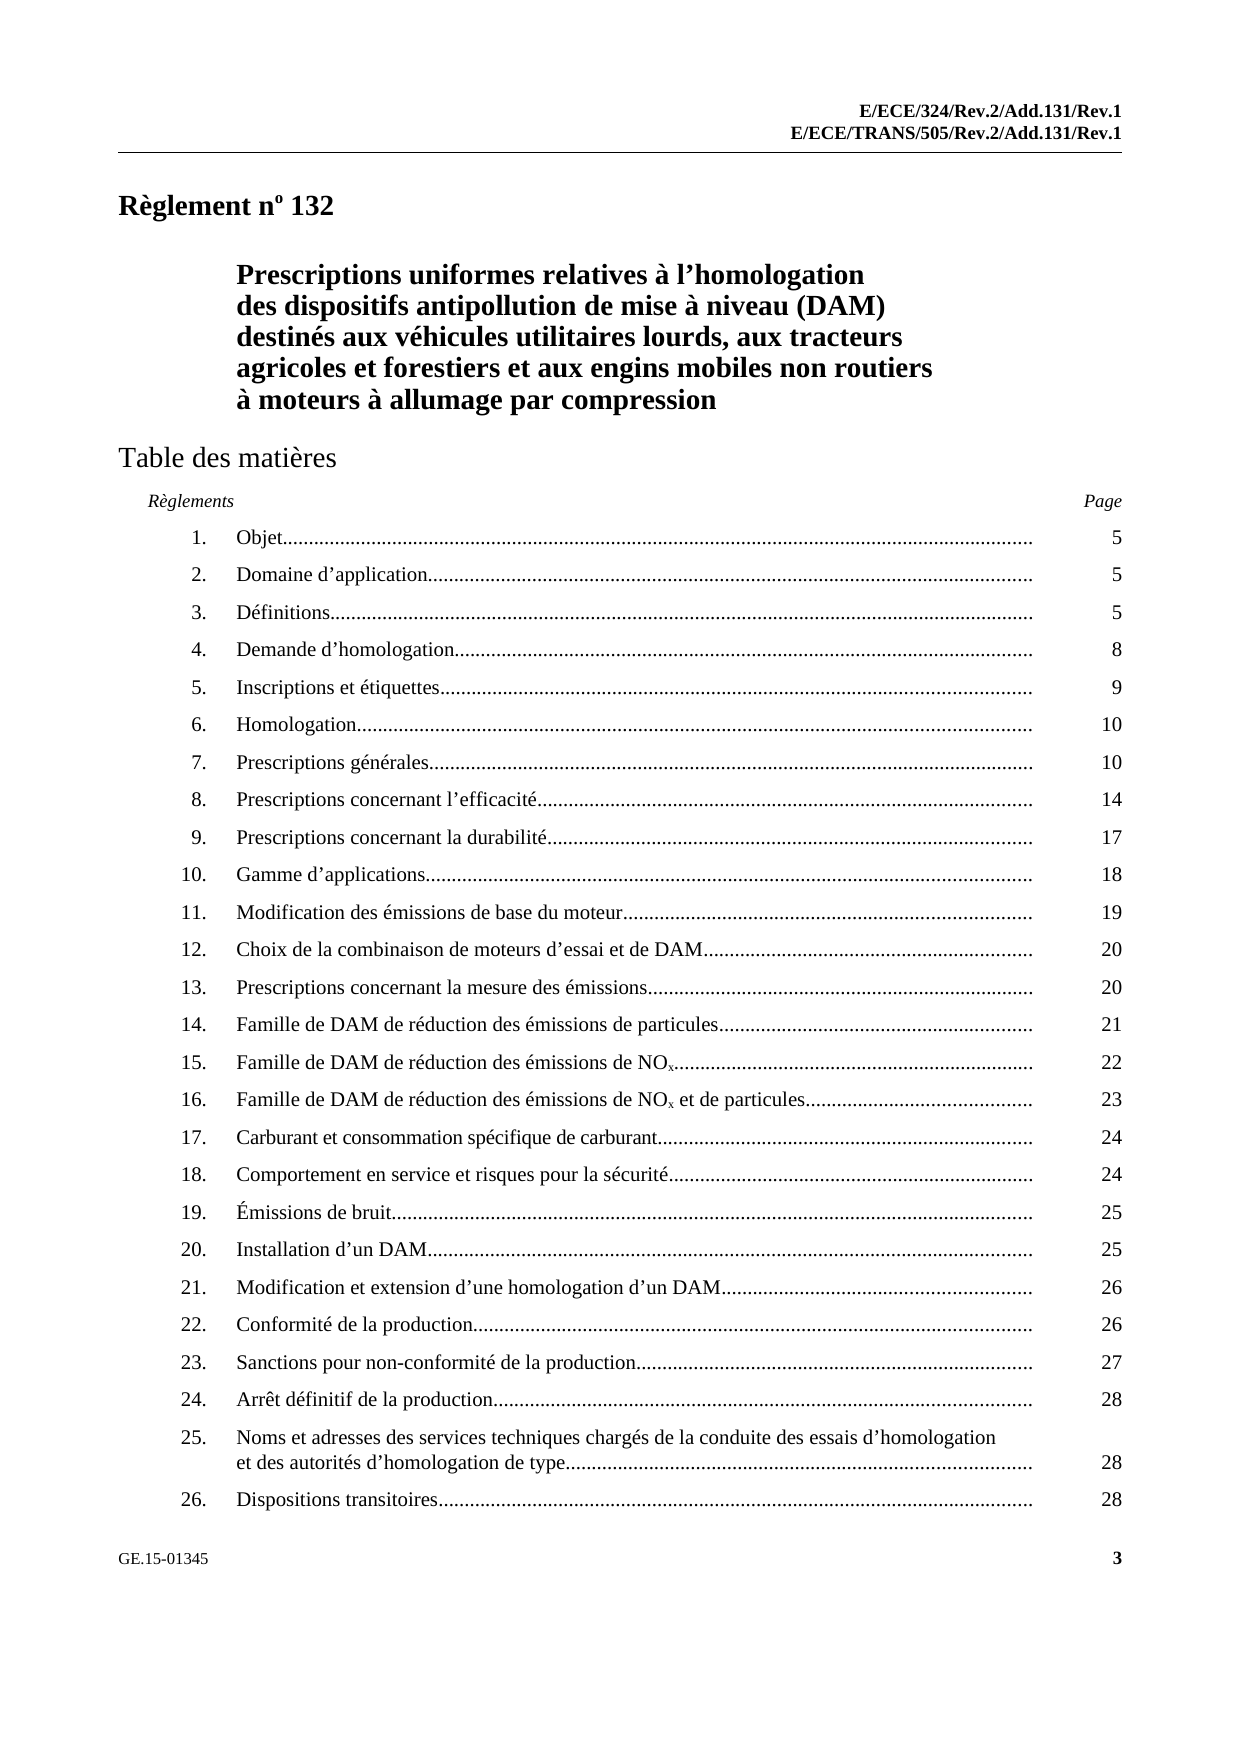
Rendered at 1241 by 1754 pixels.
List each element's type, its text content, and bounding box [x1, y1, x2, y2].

text 18. Comportement en service et risques pour la sécurité 24 [118, 1161, 1122, 1186]
text 19. Émissions de bruit 25 [118, 1199, 1122, 1224]
text 23. Sanctions pour non-conformité de la production 27 [118, 1349, 1122, 1374]
text 6. Homologation 10 [118, 711, 1122, 736]
text 9. Prescriptions concernant la durabilité 17 [118, 824, 1122, 849]
text 21. Modification et extension d’une homologation d’un DAM 26 [118, 1274, 1122, 1299]
text 22. Conformité de la production 26 [118, 1311, 1122, 1336]
text 1. Objet 5 [118, 524, 1122, 549]
text 11. Modification des émissions de base du moteur 19 [118, 899, 1122, 924]
text 14. Famille de DAM de réduction des émissions de particules 21 [118, 1011, 1122, 1036]
text 13. Prescriptions concernant la mesure des émissions 20 [118, 974, 1122, 999]
text 5. Inscriptions et étiquettes 9 [118, 674, 1122, 699]
text Table des matières [118, 440, 1122, 474]
text 20. Installation d’un DAM 25 [118, 1236, 1122, 1261]
text Règlement no 132 [118, 190, 1004, 222]
text 26. Dispositions transitoires 28 [118, 1486, 1122, 1511]
text 2. Domaine d’application 5 [118, 561, 1122, 586]
text 15. Famille de DAM de réduction des émissions de NOx 22 [118, 1049, 1122, 1074]
text Règlements Page [148, 486, 1122, 511]
text 8. Prescriptions concernant l’efficacité 14 [118, 786, 1122, 811]
text 3. Définitions 5 [118, 599, 1122, 624]
text 10. Gamme d’applications 18 [118, 861, 1122, 886]
text Prescriptions uniformes relatives à l’homologation des dispositifs antipollution de mise à niveau (DAM) destinés aux véhicules utilitaires lourds, aux tracteurs agricoles et forestiers et aux engins mobiles non routiers à moteurs à allumage par compression [118, 259, 1004, 415]
text 4. Demande d’homologation 8 [118, 636, 1122, 661]
text 25. Noms et adresses des services techniques chargés de la conduite des essais d’homologation et des autorités d’homologation de type 28 [118, 1424, 1122, 1474]
text 24. Arrêt définitif de la production 28 [118, 1386, 1122, 1411]
text 17. Carburant et consommation spécifique de carburant 24 [118, 1124, 1122, 1149]
text 7. Prescriptions générales 10 [118, 749, 1122, 774]
text 12. Choix de la combinaison de moteurs d’essai et de DAM 20 [118, 936, 1122, 961]
text 16. Famille de DAM de réduction des émissions de NOx et de particules 23 [118, 1086, 1122, 1111]
